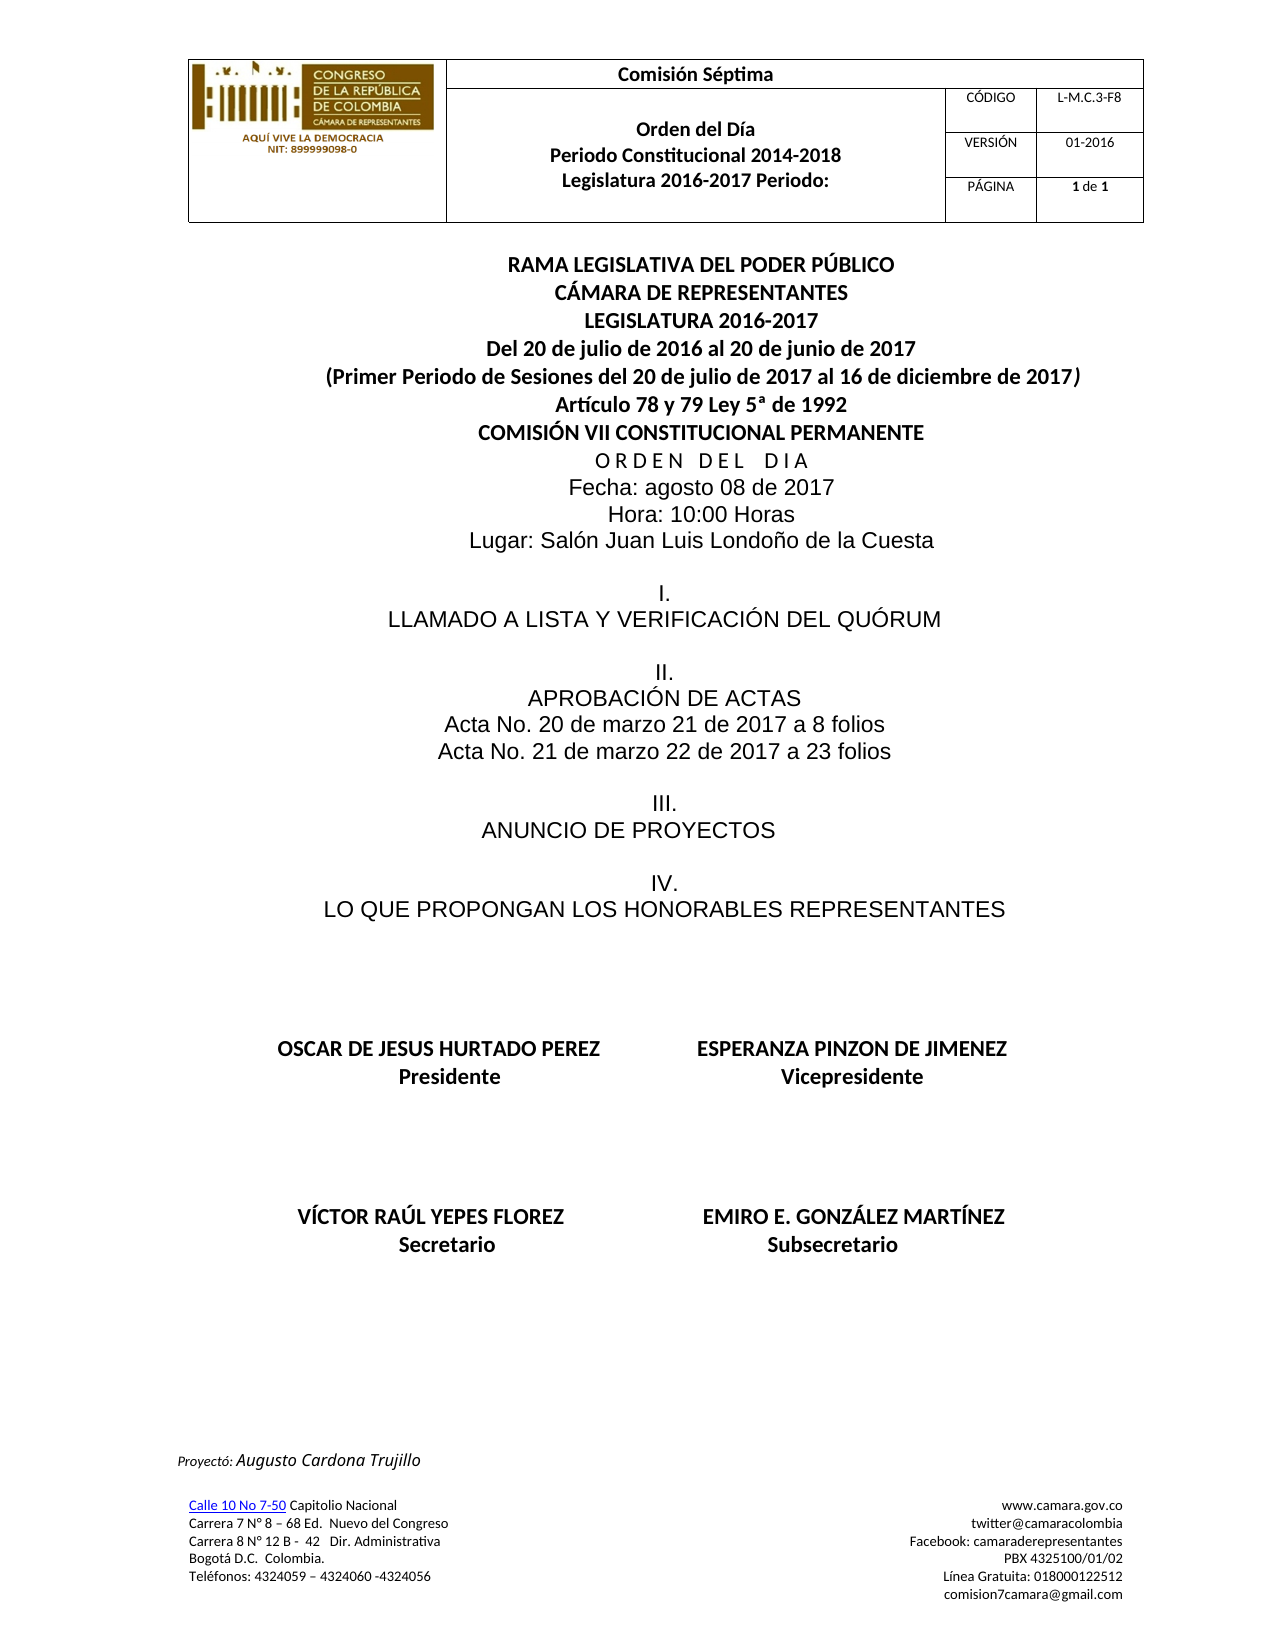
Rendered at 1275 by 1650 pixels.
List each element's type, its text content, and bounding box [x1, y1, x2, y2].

text Lugar: Salón Juan Luis Londoño de la Cuesta [251, 527, 1152, 553]
text Presidente Vicepresidente [177, 1062, 1152, 1090]
text APROBACIÓN DE ACTAS [177, 685, 1152, 711]
text Acta No. 21 de marzo 22 de 2017 a 23 folios [177, 738, 1152, 764]
text LEGISLATURA 2016-2017 [251, 306, 1152, 334]
text (Primer Periodo de Sesiones del 20 de julio de 2017 al 16 de diciembre de 2017) [251, 362, 1152, 390]
text VÍCTOR RAÚL YEPES FLOREZ EMIRO E. GONZÁLEZ MARTÍNEZ [177, 1202, 1152, 1230]
text OSCAR DE JESUS HURTADO PEREZ ESPERANZA PINZON DE JIMENEZ [177, 1034, 1152, 1062]
text Fecha: agosto 08 de 2017 [251, 474, 1152, 501]
text IV. [177, 869, 1152, 896]
text II. [177, 659, 1152, 685]
list ANUNCIO DE PROYECTOS [252, 817, 1152, 843]
text LO QUE PROPONGAN LOS HONORABLES REPRESENTANTES [177, 896, 1152, 922]
text I. [177, 579, 1152, 606]
picture [191, 60, 435, 156]
text RAMA LEGISLATIVA DEL PODER PÚBLICO [251, 250, 1152, 278]
text LLAMADO A LISTA Y VERIFICACIÓN DEL QUÓRUM [177, 606, 1152, 632]
text Del 20 de julio de 2016 al 20 de junio de 2017 [251, 334, 1152, 362]
text Acta No. 20 de marzo 21 de 2017 a 8 folios [177, 711, 1152, 738]
text COMISIÓN VII CONSTITUCIONAL PERMANENTE [251, 418, 1152, 446]
text Hora: 10:00 Horas [251, 501, 1152, 527]
text CÁMARA DE REPRESENTANTES [251, 278, 1152, 306]
text III. [177, 790, 1152, 817]
text Artículo 78 y 79 Ley 5ª de 1992 [251, 390, 1152, 418]
text O R D E N D E L D I A [251, 446, 1152, 474]
text Secretario Subsecretario [177, 1230, 1152, 1258]
